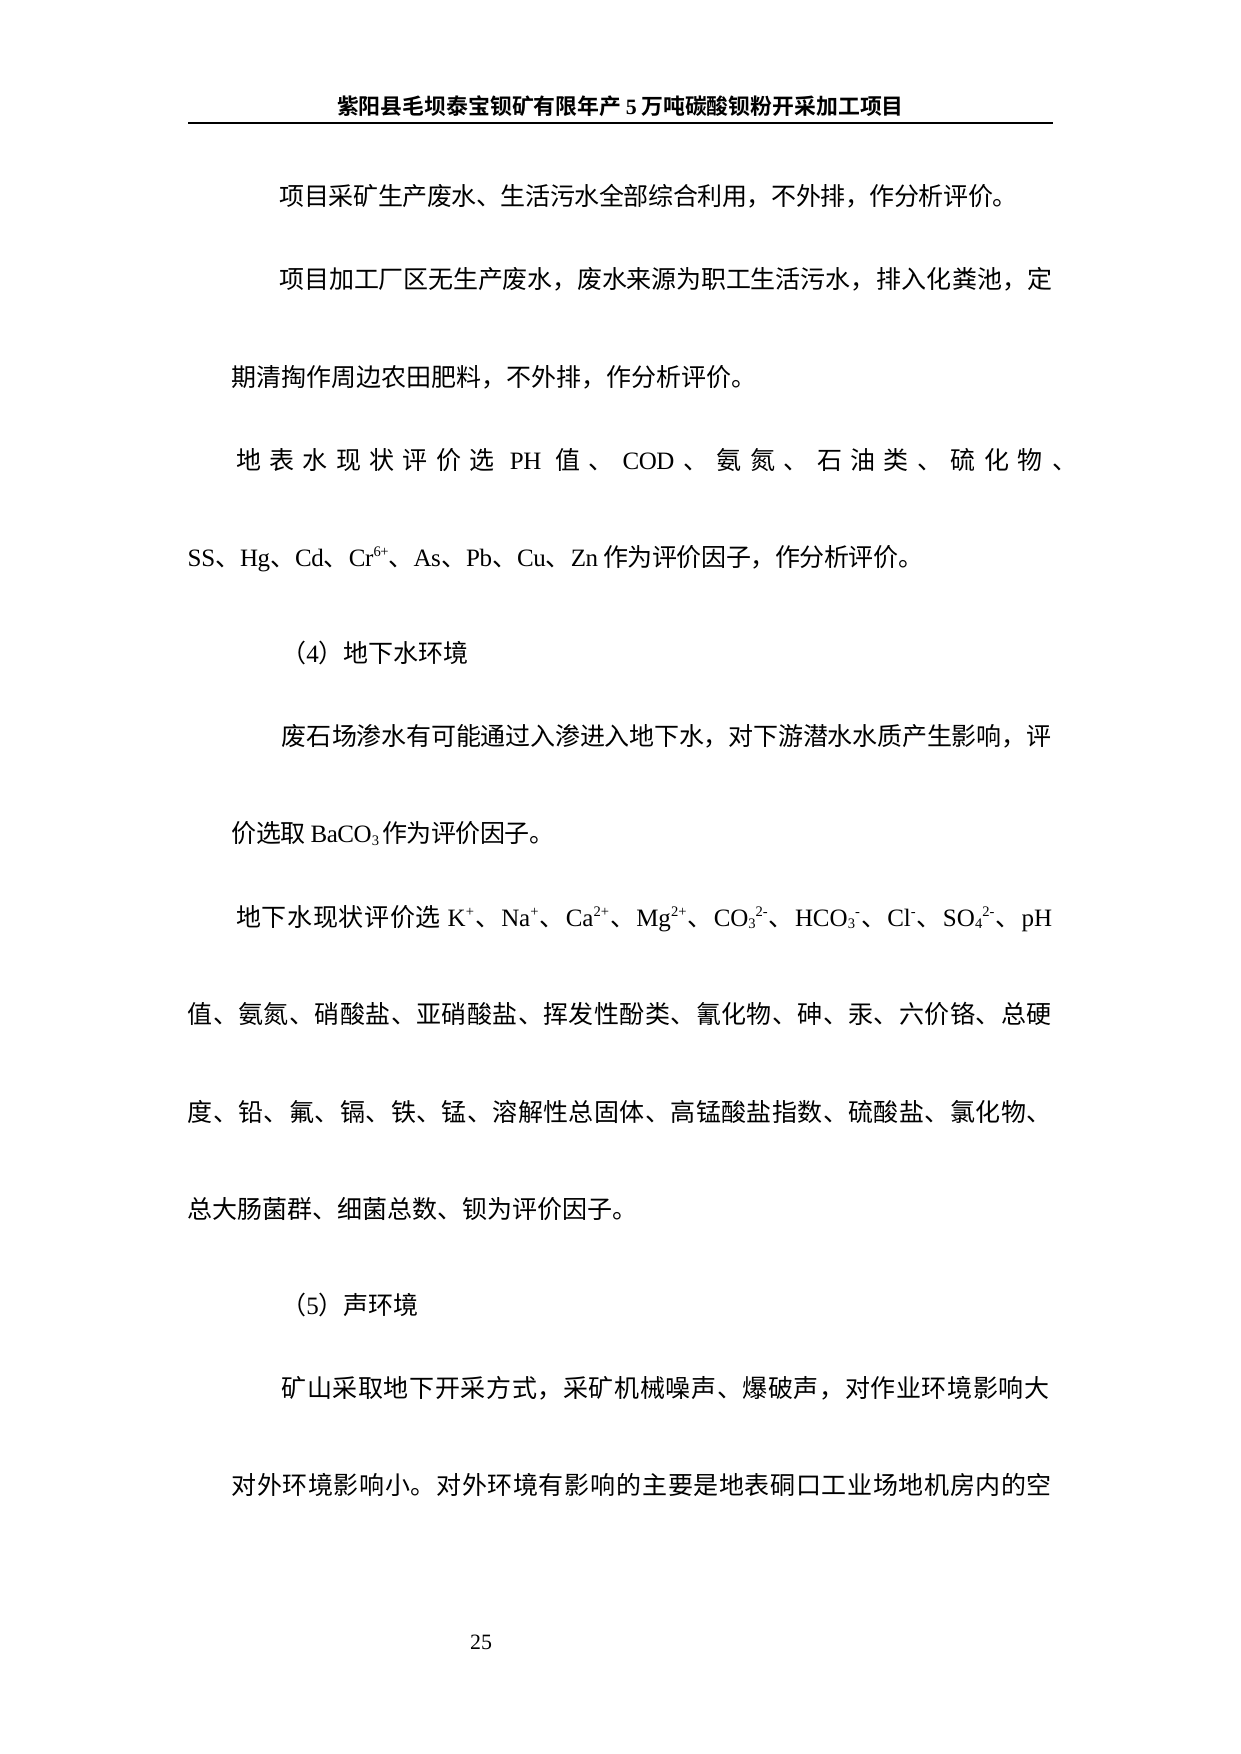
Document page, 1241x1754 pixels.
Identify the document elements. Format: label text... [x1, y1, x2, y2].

text 项目采矿生产废水、生活污水全部综合利用，不外排，作分析评价。 [231, 162, 1053, 227]
text 地下水现状评价选K+、Na+、Ca2+、Mg2+、CO32-、HCO3-、Cl-、SO42-、pH值、氨氮、硝酸盐、亚硝酸盐、挥发性酚类、氰化物、砷、汞、六价铬、总硬度、铅、氟、镉、铁、锰、溶解性总固体、高锰酸盐指数、硫酸盐、氯化物、总大肠菌群、细菌总数、钡为评价因子。 [187, 883, 1053, 1240]
text 项目加工厂区无生产废水，废水来源为职工生活污水，排入化粪池，定期清掏作周边农田肥料，不外排，作分析评价。 [231, 245, 1053, 408]
text （5）声环境 [231, 1271, 1053, 1336]
text 地表水现状评价选PH值、COD、氨氮、石油类、硫化物、SS、Hg、Cd、Cr6+、As、Pb、Cu、Zn作为评价因子，作分析评价。 [187, 426, 1053, 588]
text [231, 1354, 1053, 1516]
text 废石场渗水有可能通过入渗进入地下水，对下游潜水水质产生影响，评价选取BaCO3作为评价因子。 [231, 702, 1053, 864]
text （4）地下水环境 [231, 619, 1053, 684]
